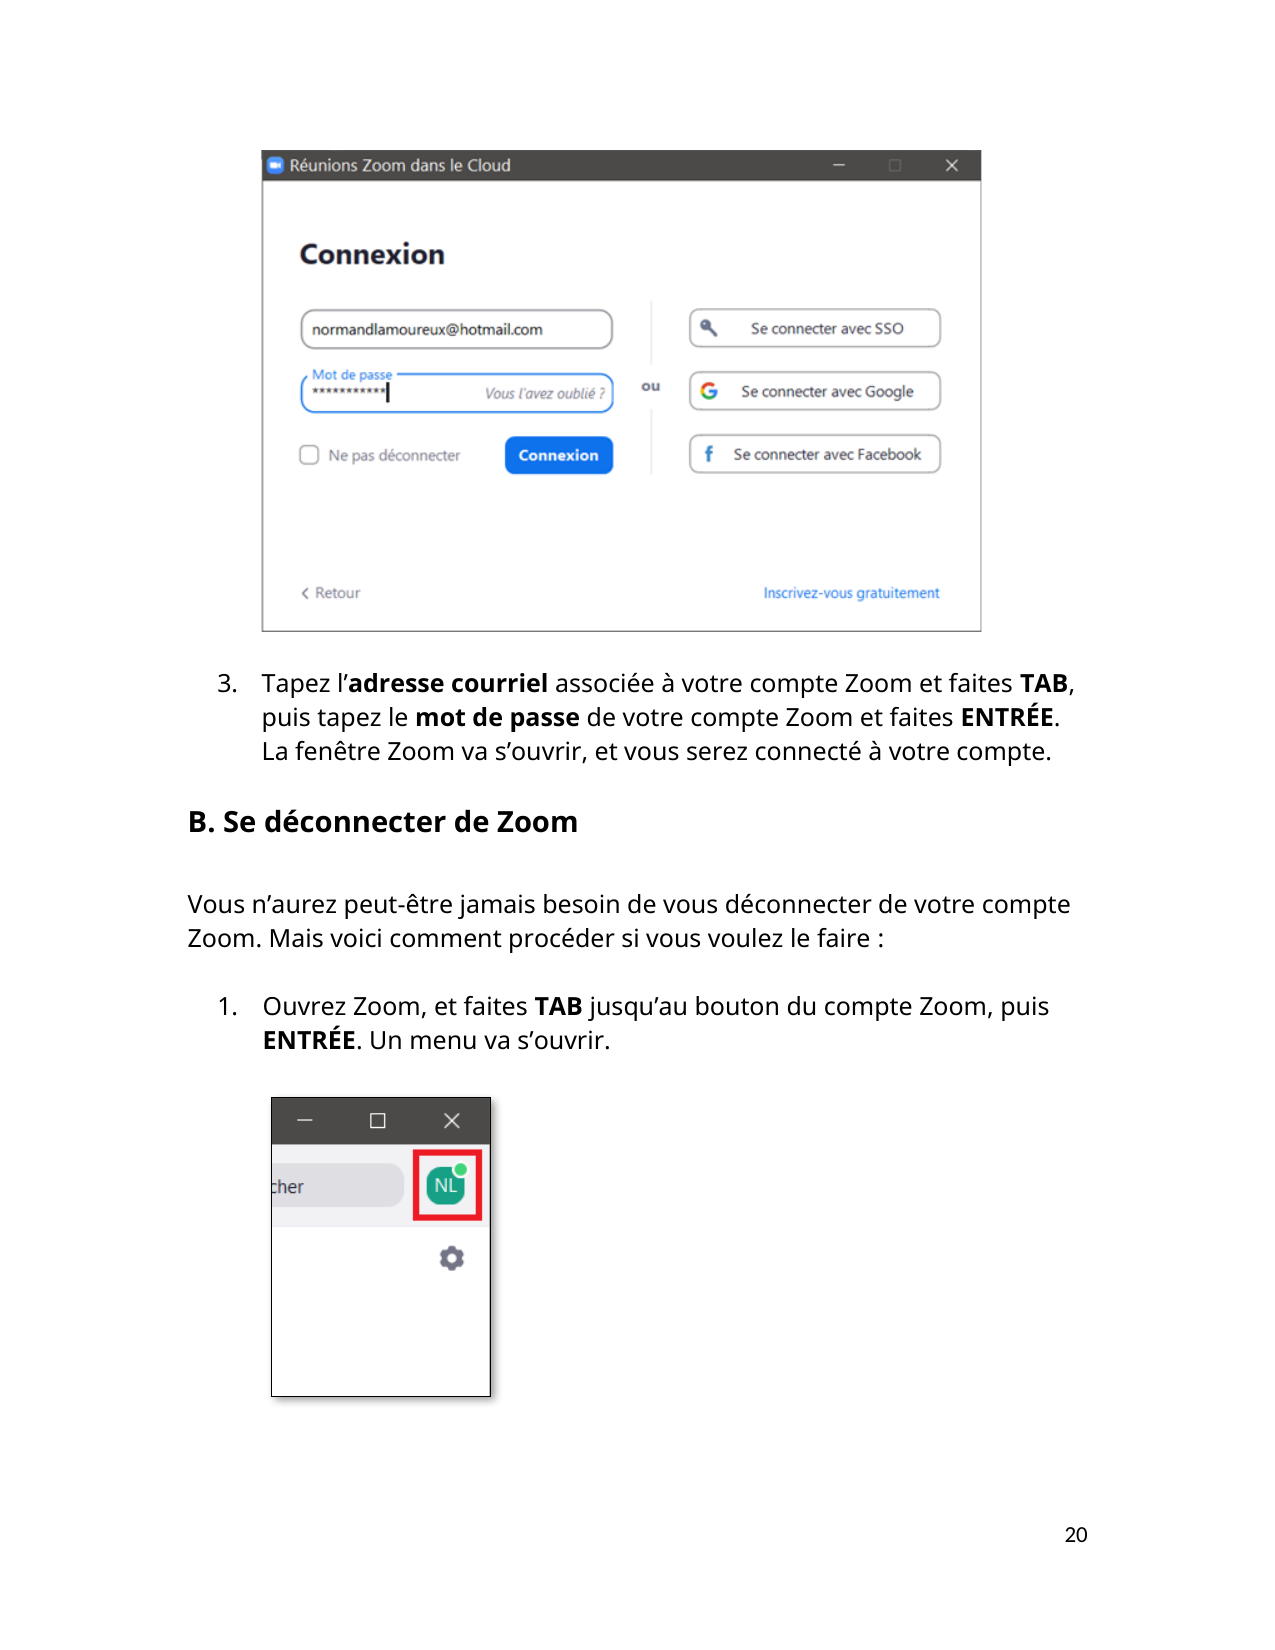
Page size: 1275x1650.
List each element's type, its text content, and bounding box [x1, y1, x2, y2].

list Ouvrez Zoom, et faites TAB jusqu’au bouton du compte Zoom, puis ENTRÉE. Un menu va s’ouvrir. [217, 988, 1087, 1057]
list Tapez l’adresse courriel associée à votre compte Zoom et faites TAB, puis tapez le mot de passe de votre compte Zoom et faites ENTRÉE. La fenêtre Zoom va s’ouvrir, et vous serez connecté à votre compte. [217, 665, 1087, 767]
subtitle B. Se déconnecter de Zoom [187, 802, 1087, 841]
text Vous n’aurez peut-être jamais besoin de vous déconnecter de votre compte Zoom. Mais voici comment procéder si vous voulez le faire : [187, 886, 1087, 954]
picture [261, 150, 982, 632]
picture [272, 1098, 490, 1396]
